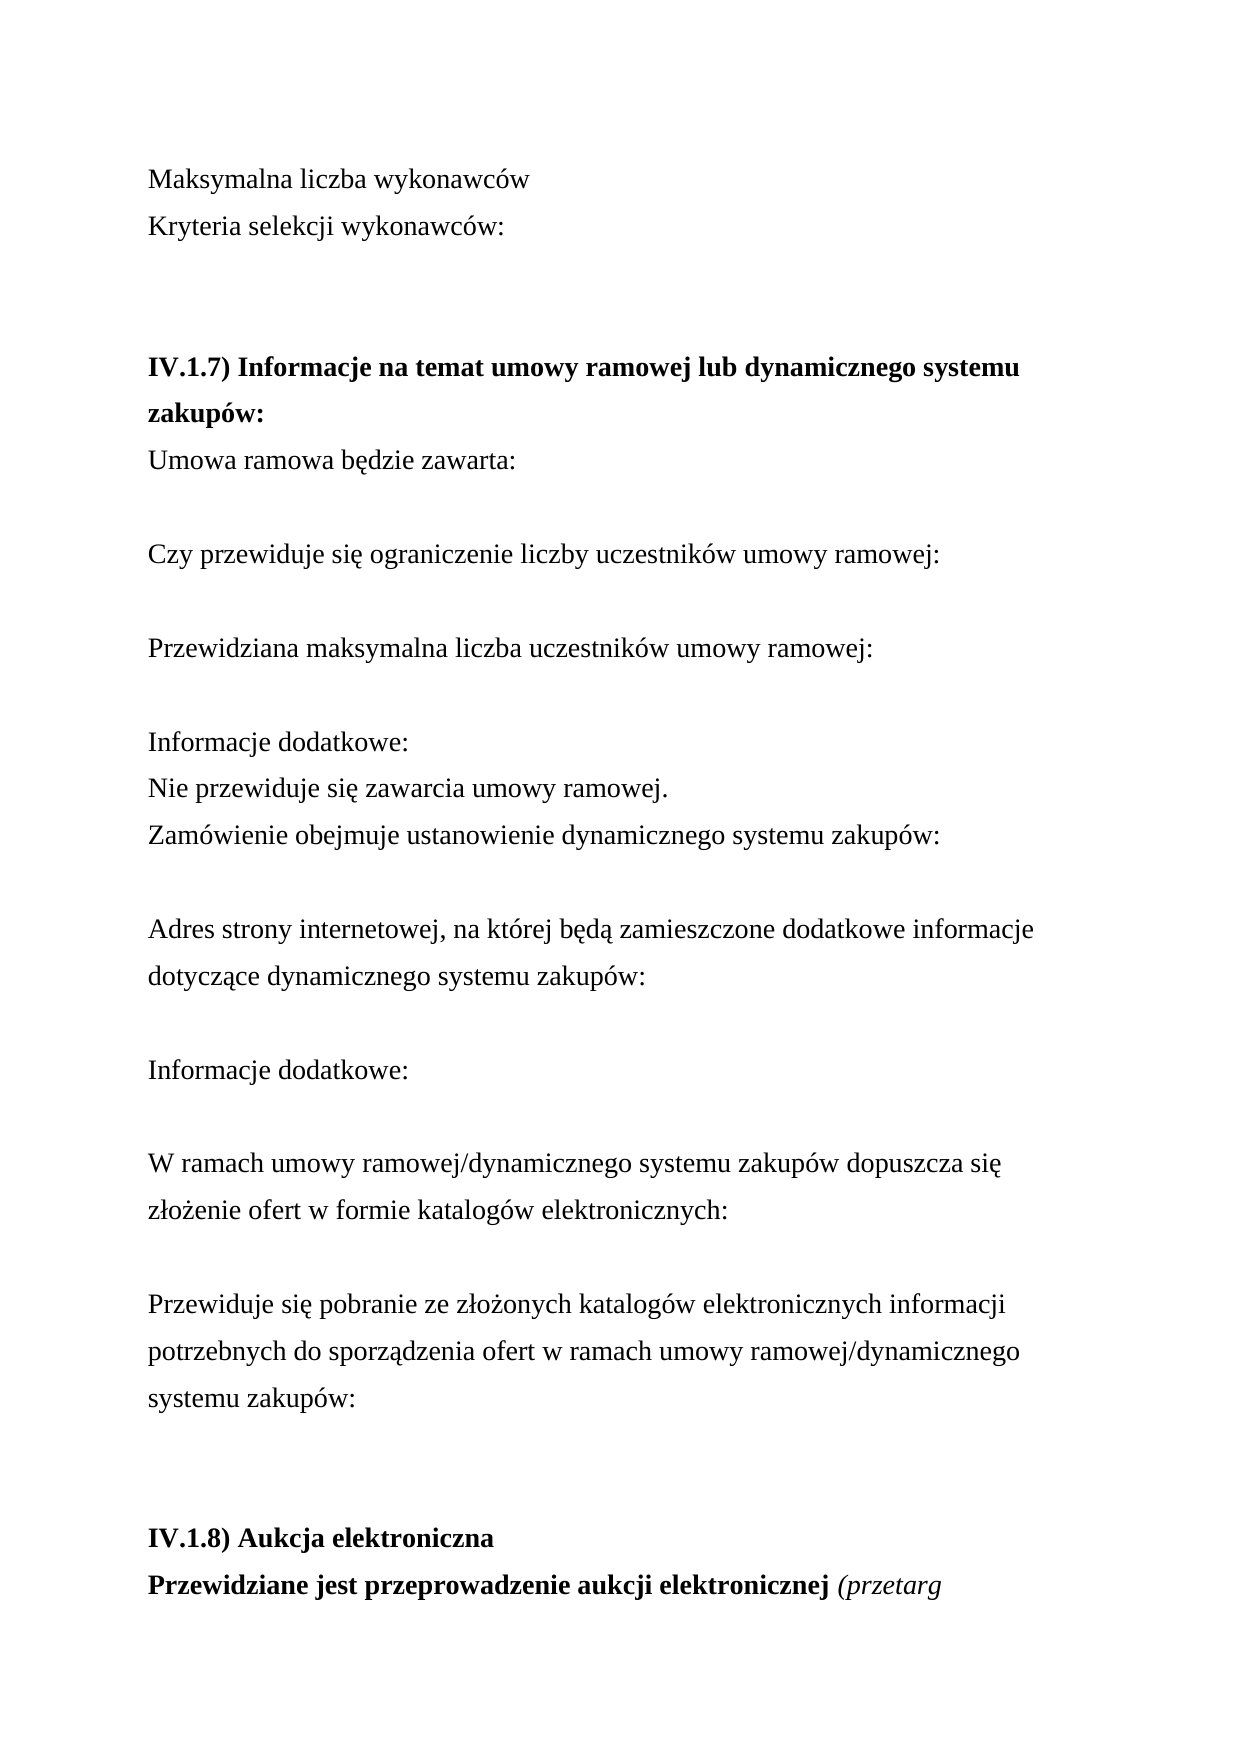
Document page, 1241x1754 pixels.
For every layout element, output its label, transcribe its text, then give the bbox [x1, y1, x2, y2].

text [148, 148, 1093, 288]
text IV.1.7) Informacje na temat umowy ramowej lub dynamicznego systemu zakupów: [148, 288, 1093, 429]
text Umowa ramowa będzie zawarta: Czy przewiduje się ograniczenie liczby uczestników umowy ramowej: Przewidziana maksymalna liczba uczestników umowy ramowej: Informacje dodatkowe: Nie przewiduje się zawarcia umowy ramowej. Zamówienie obejmuje ustanowienie dynamicznego systemu zakupów: Adres strony internetowej, na której będą zamieszczone dodatkowe informacje dotyczące dynamicznego systemu zakupów: Informacje dodatkowe: W ramach umowy ramowej/dynamicznego systemu zakupów dopuszcza się złożenie ofert w formie katalogów elektronicznych: Przewiduje się pobranie ze złożonych katalogów elektronicznych informacji potrzebnych do sporządzenia ofert w ramach umowy ramowej/dynamicznego systemu zakupów: [148, 429, 1093, 1460]
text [148, 1460, 1093, 1601]
